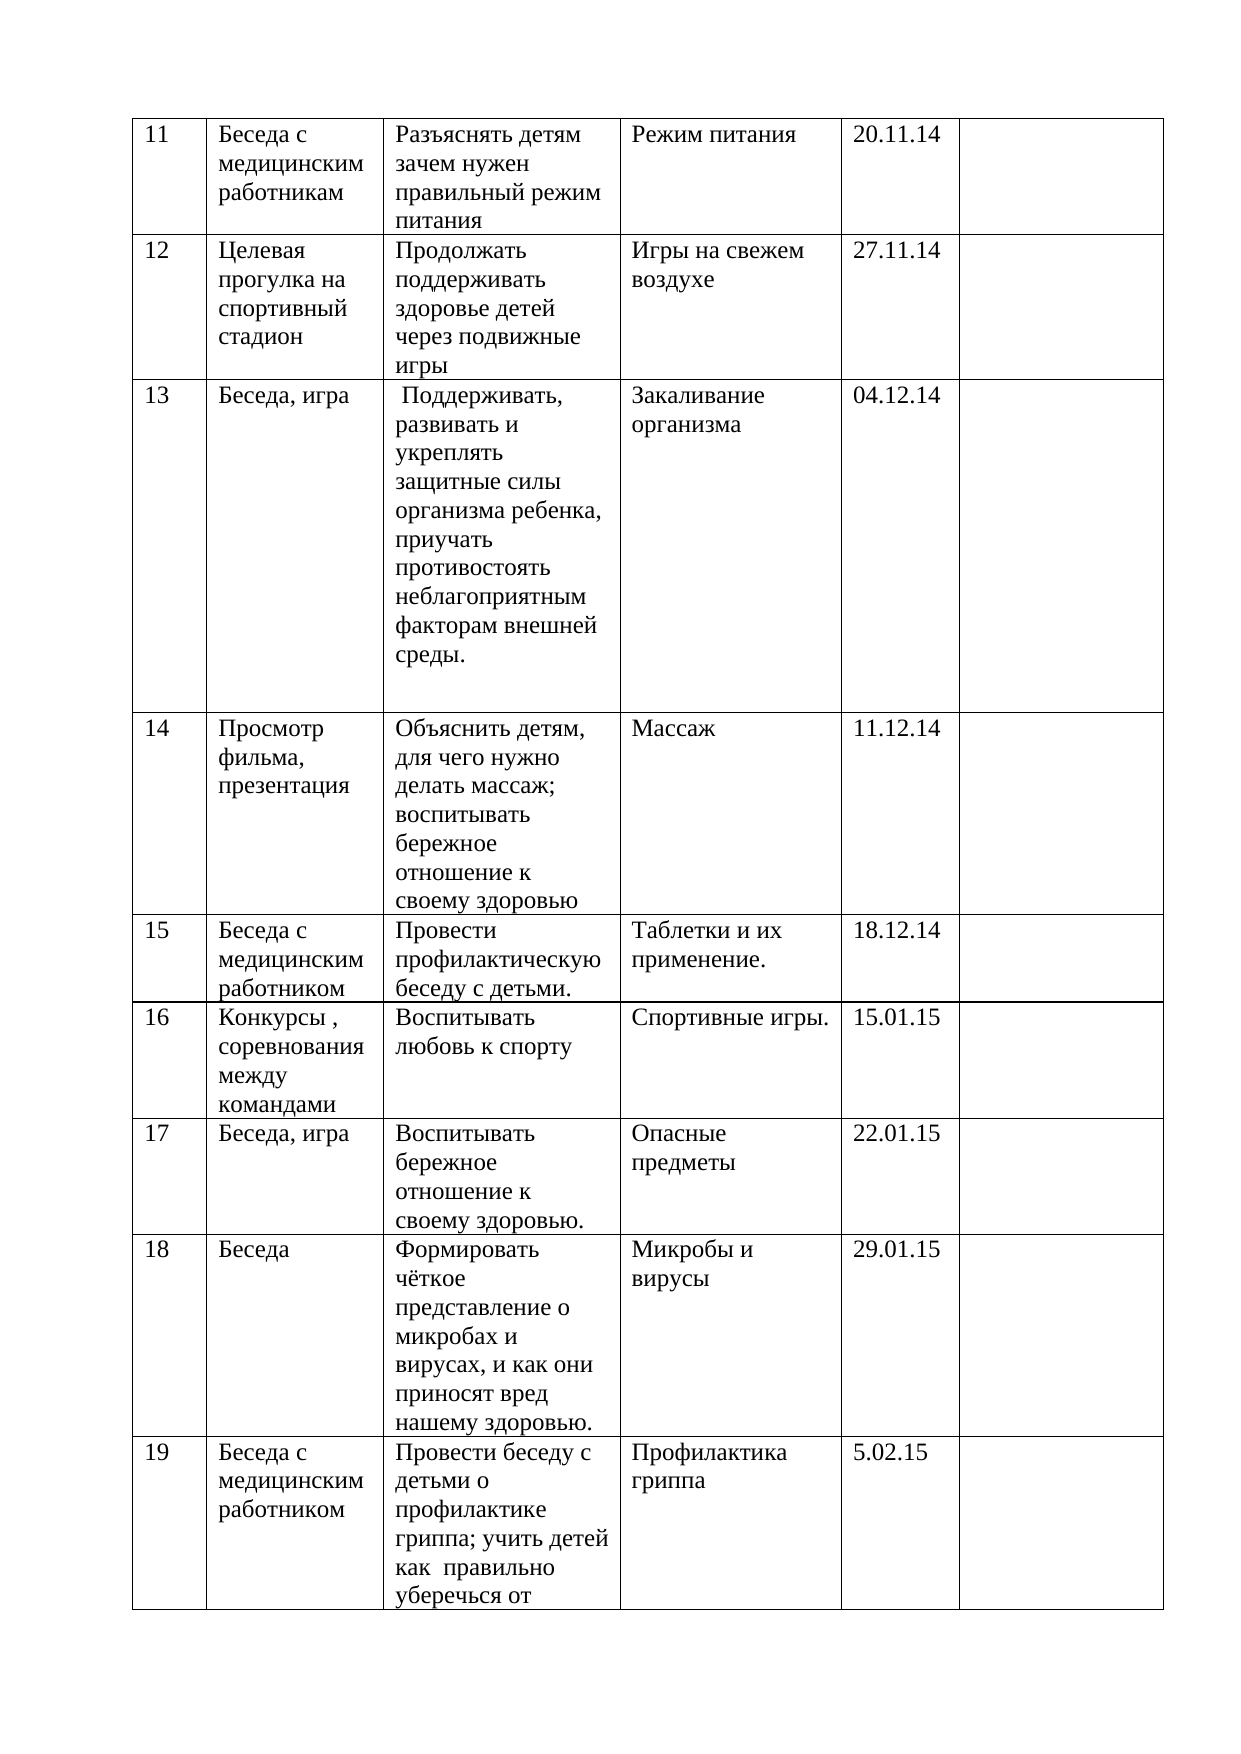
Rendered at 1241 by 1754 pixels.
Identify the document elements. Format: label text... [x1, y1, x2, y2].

table_cell [960, 1003, 1163, 1117]
table_cell Беседа с медицинским работникам [207, 119, 383, 234]
table_cell Разъяснять детям зачем нужен правильный режим питания [384, 119, 620, 234]
table_cell 19 [133, 1437, 206, 1609]
table_cell 18 [133, 1235, 206, 1436]
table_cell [207, 1437, 383, 1609]
table_cell 04.12.14 [842, 380, 959, 712]
table_cell Микробы и вирусы [621, 1235, 841, 1436]
table_cell Режим питания [621, 119, 841, 234]
table_cell [960, 380, 1163, 712]
table_cell Объяснить детям, для чего нужно делать массаж; воспитывать бережное отношение к своему здоровью [384, 713, 620, 914]
table_cell Провести профилактическую беседу с детьми. [384, 915, 620, 1001]
table_cell 15 [133, 915, 206, 1001]
table_cell 18.12.14 [842, 915, 959, 1001]
table_cell Просмотр фильма, презентация [207, 713, 383, 914]
table_cell 22.01.15 [842, 1119, 959, 1233]
table_cell 16 [133, 1003, 206, 1117]
table_cell 12 [133, 235, 206, 379]
table_cell [960, 235, 1163, 379]
table_cell [960, 1235, 1163, 1436]
table_cell 11 [133, 119, 206, 234]
table_cell 14 [133, 713, 206, 914]
table_cell Беседа, игра [207, 380, 383, 712]
table_cell 11.12.14 [842, 713, 959, 914]
table_cell Массаж [621, 713, 841, 914]
table_cell Конкурсы , соревнования между командами [207, 1003, 383, 1117]
table_cell 27.11.14 [842, 235, 959, 379]
table_cell Спортивные игры. [621, 1003, 841, 1117]
table_cell Воспитывать любовь к спорту [384, 1003, 620, 1117]
table_cell Поддерживать, развивать и укреплять защитные силы организма ребенка, приучать противостоять неблагоприятным факторам внешней среды. [384, 380, 620, 712]
table_cell 20.11.14 [842, 119, 959, 234]
table_cell Беседа, игра [207, 1119, 383, 1233]
table_cell Беседа [207, 1235, 383, 1436]
table_cell Таблетки и их применение. [621, 915, 841, 1001]
table_cell Беседа с медицинским работником [207, 915, 383, 1001]
table_cell Целевая прогулка на спортивный стадион [207, 235, 383, 379]
table_cell [960, 1437, 1163, 1609]
table_cell [960, 713, 1163, 914]
table_cell 29.01.15 [842, 1235, 959, 1436]
table_cell Продолжать поддерживать здоровье детей через подвижные игры [384, 235, 620, 379]
table_cell Опасные предметы [621, 1119, 841, 1233]
table_cell 5.02.15 [842, 1437, 959, 1609]
table_cell 17 [133, 1119, 206, 1233]
table_cell Воспитывать бережное отношение к своему здоровью. [384, 1119, 620, 1233]
table_cell 15.01.15 [842, 1003, 959, 1117]
table_cell 13 [133, 380, 206, 712]
table_cell [960, 119, 1163, 234]
table_cell Закаливание организма [621, 380, 841, 712]
table_cell Формировать чёткое представление о микробах и вирусах, и как они приносят вред нашему здоровью. [384, 1235, 620, 1436]
table_cell [960, 915, 1163, 1001]
table_cell [960, 1119, 1163, 1233]
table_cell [384, 1437, 620, 1609]
table_cell Игры на свежем воздухе [621, 235, 841, 379]
table_cell Профилактика гриппа [621, 1437, 841, 1609]
